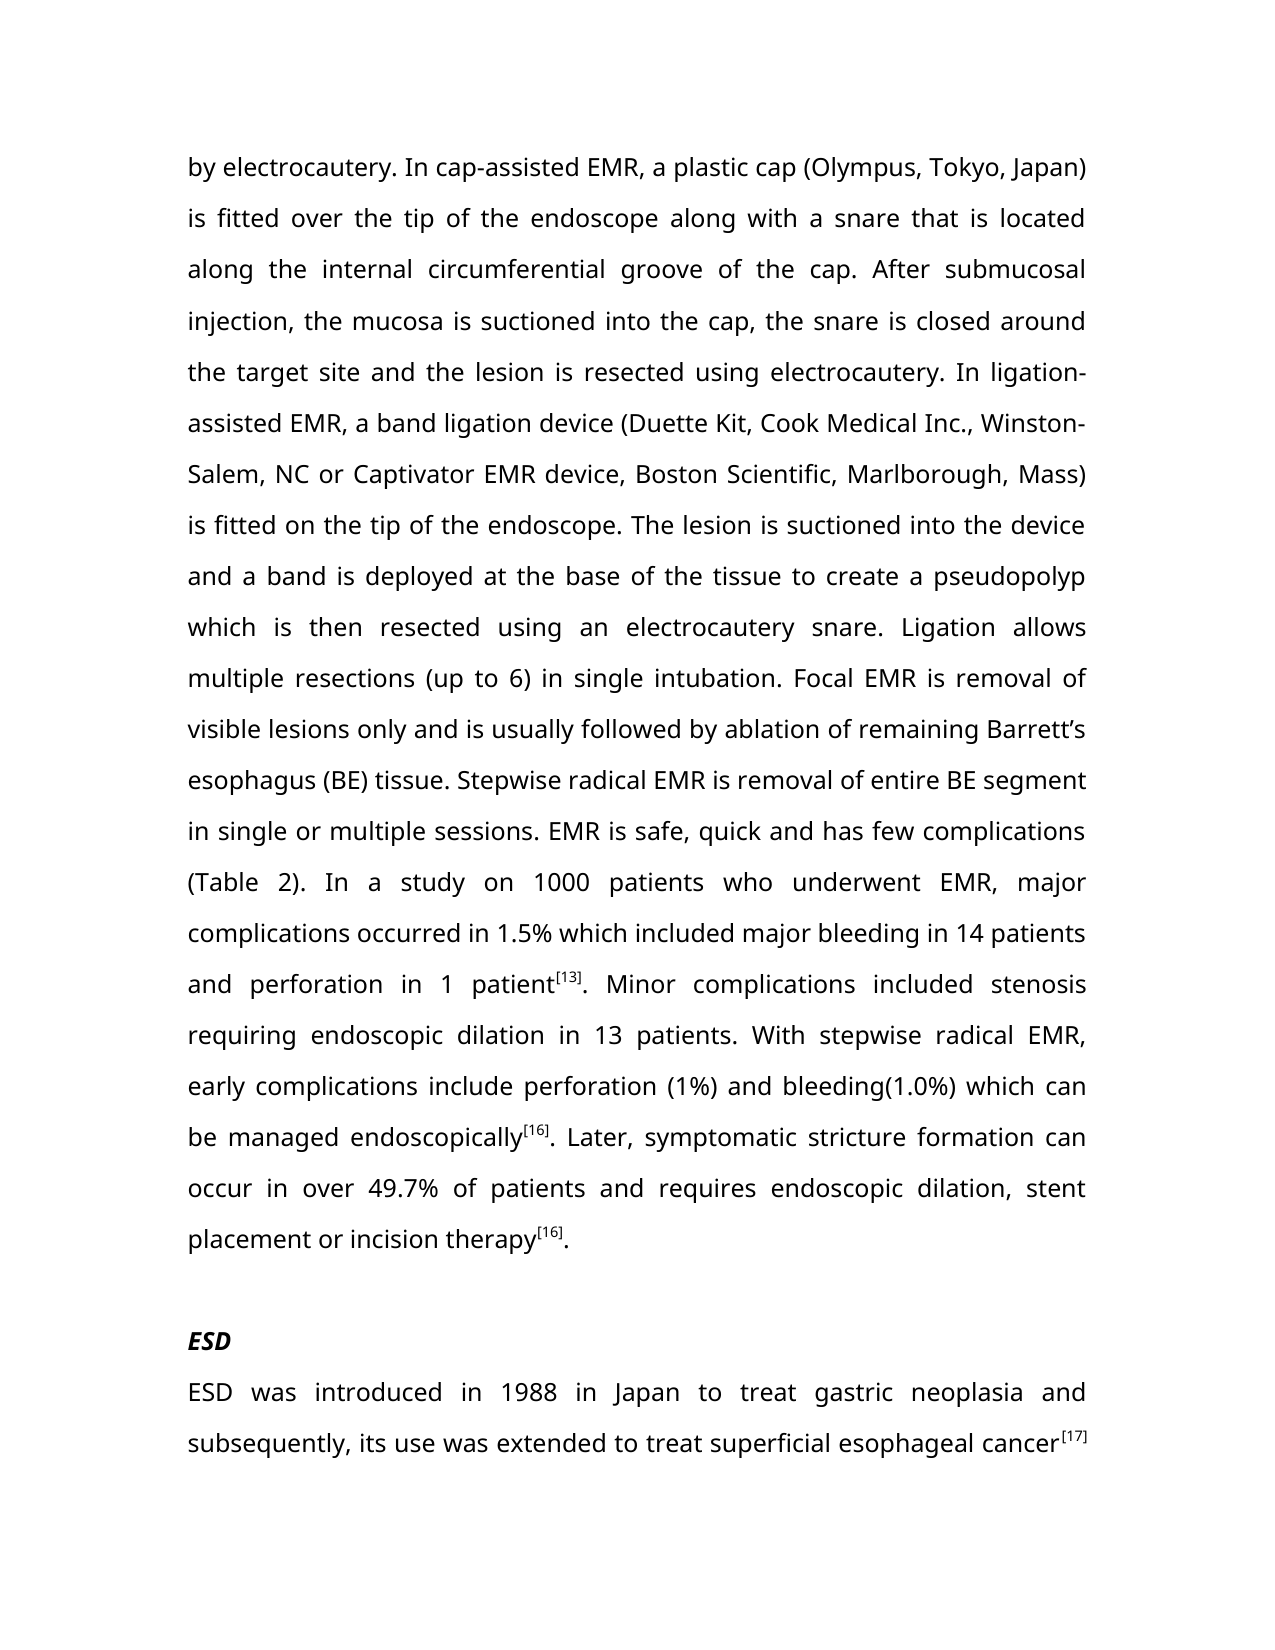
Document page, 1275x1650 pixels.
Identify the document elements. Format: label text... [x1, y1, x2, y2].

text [187, 150, 1087, 1256]
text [187, 1375, 1087, 1460]
text ESD [187, 1324, 1087, 1358]
